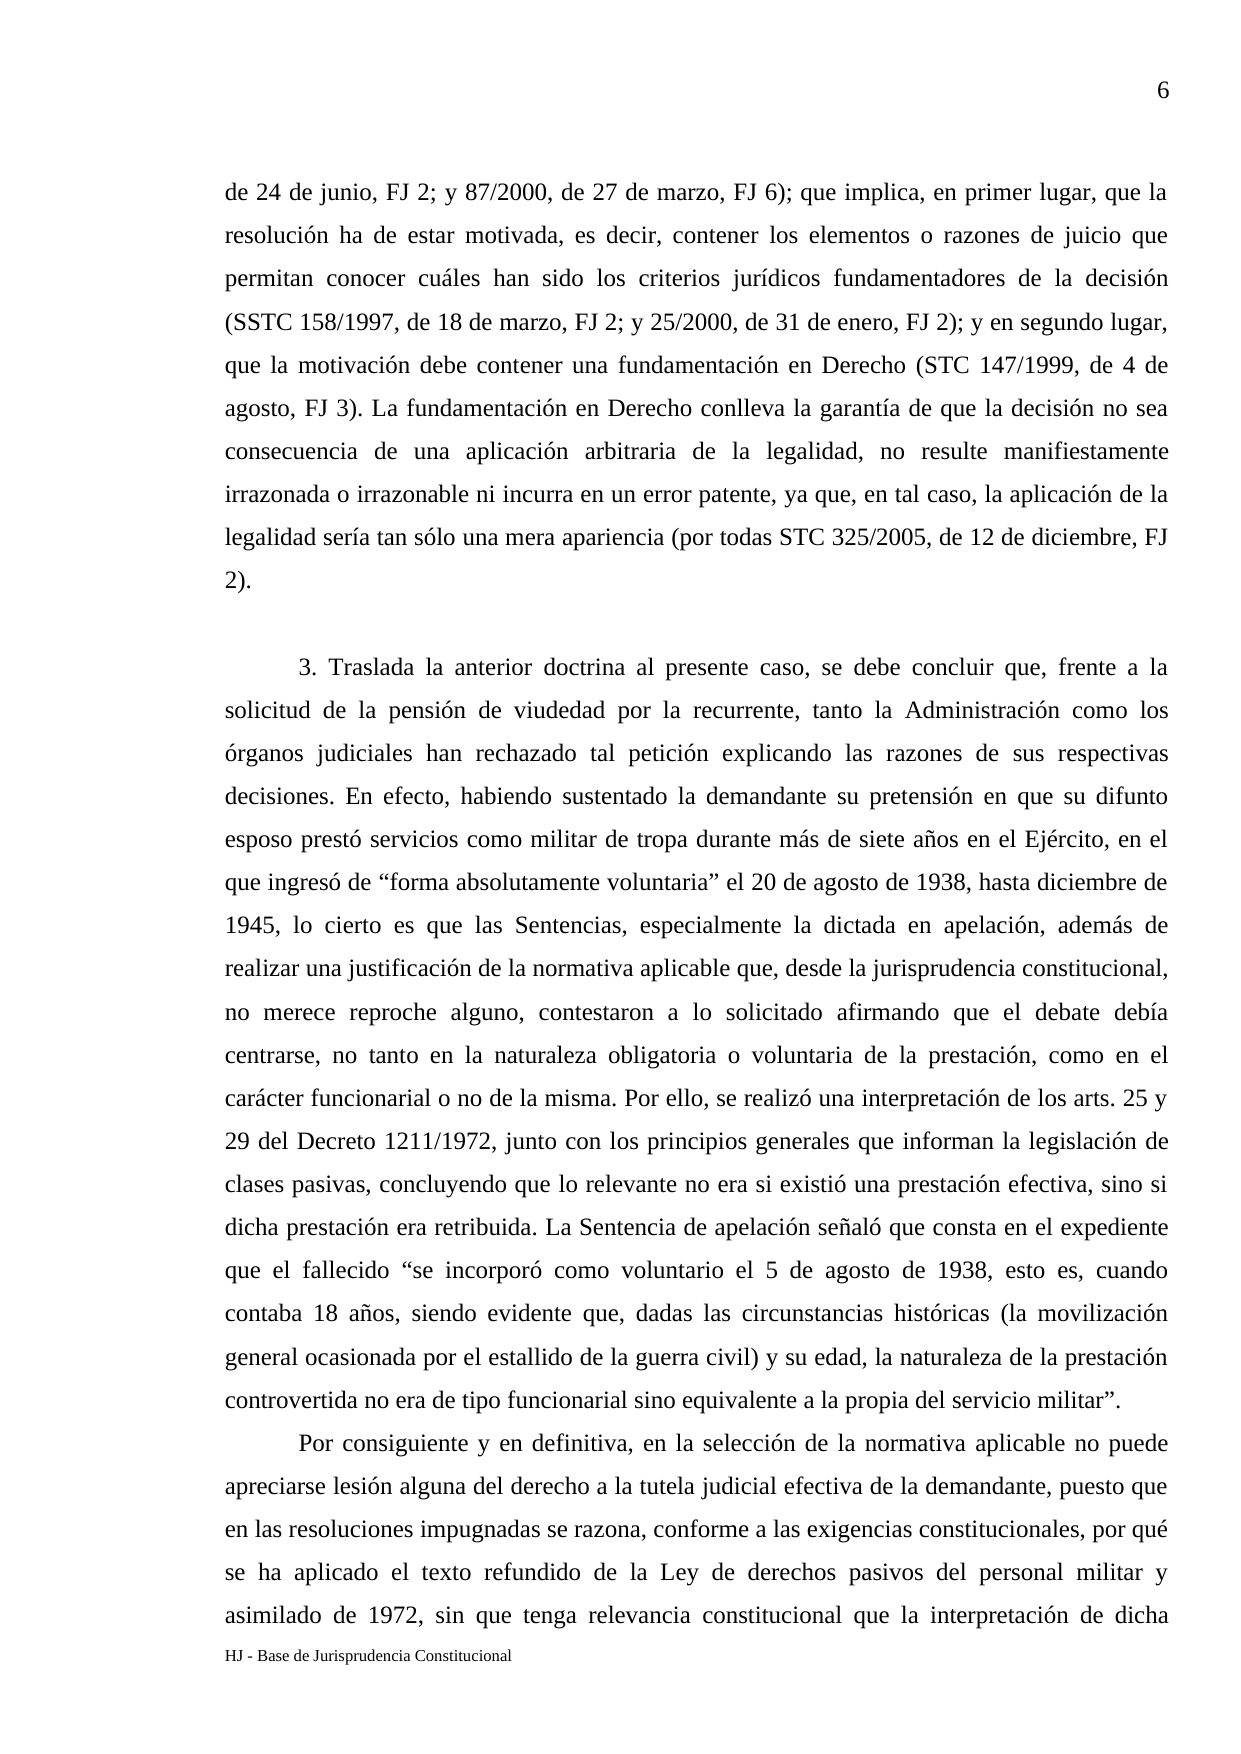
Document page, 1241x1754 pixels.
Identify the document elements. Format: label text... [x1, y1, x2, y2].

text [224, 177, 1169, 594]
text 3. Traslada la anterior doctrina al presente caso, se debe concluir que, frente a la solicitud de la pensión de viudedad por la recurrente, tanto la Administración como los órganos judiciales han rechazado tal petición explicando las razones de sus respectivas decisiones. En efecto, habiendo sustentado la demandante su pretensión en que su difunto esposo prestó servicios como militar de tropa durante más de siete años en el Ejército, en el que ingresó de “forma absolutamente voluntaria” el 20 de agosto de 1938, hasta diciembre de 1945, lo cierto es que las Sentencias, especialmente la dictada en apelación, además de realizar una justificación de la normativa aplicable que, desde la jurisprudencia constitucional, no merece reproche alguno, contestaron a lo solicitado afirmando que el debate debía centrarse, no tanto en la naturaleza obligatoria o voluntaria de la prestación, como en el carácter funcionarial o no de la misma. Por ello, se realizó una interpretación de los arts. 25 y 29 del Decreto 1211/1972, junto con los principios generales que informan la legislación de clases pasivas, concluyendo que lo relevante no era si existió una prestación efectiva, sino si dicha prestación era retribuida. La Sentencia de apelación señaló que consta en el expediente que el fallecido “se incorporó como voluntario el 5 de agosto de 1938, esto es, cuando contaba 18 años, siendo evidente que, dadas las circunstancias históricas (la movilización general ocasionada por el estallido de la guerra civil) y su edad, la naturaleza de la prestación controvertida no era de tipo funcionarial sino equivalente a la propia del servicio militar”. [224, 652, 1169, 1413]
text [224, 1428, 1169, 1629]
